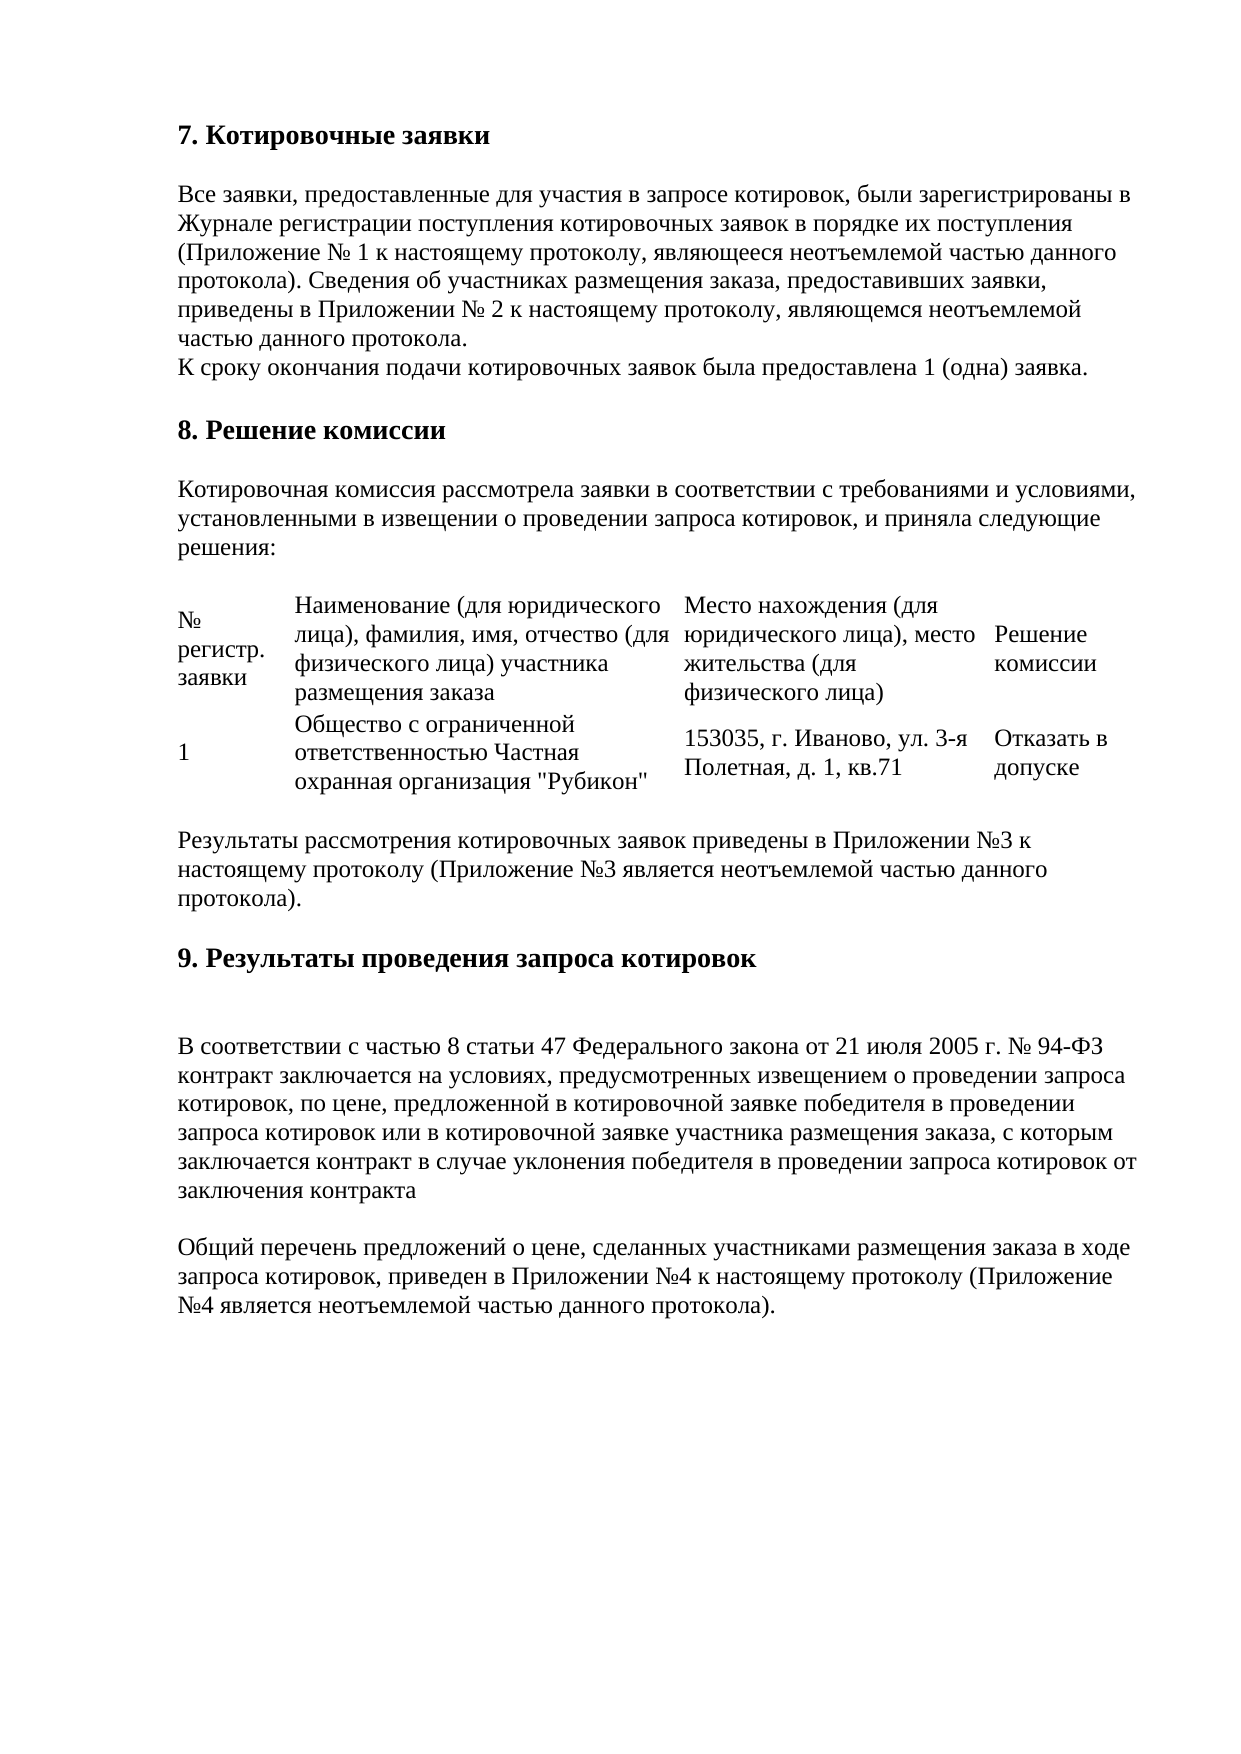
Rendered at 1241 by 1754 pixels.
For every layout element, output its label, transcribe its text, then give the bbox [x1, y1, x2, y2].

text В соответствии с частью 8 статьи 47 Федерального закона от 21 июля 2005 г. № 94-ФЗ контракт заключается на условиях, предусмотренных извещением о проведении запроса котировок, по цене, предложенной в котировочной заявке победителя в проведении запроса котировок или в котировочной заявке участника размещения заказа, с которым заключается контракт в случае уклонения победителя в проведении запроса котировок от заключения контракта Общий перечень предложений о цене, сделанных участниками размещения заказа в ходе запроса котировок, приведен в Приложении №4 к настоящему протоколу (Приложение №4 является неотъемлемой частью данного протокола). [177, 1002, 1152, 1318]
table_cell Общество с ограниченной ответственностью Частная охранная организация "Рубикон" [293, 707, 682, 797]
text К сроку окончания подачи котировочных заявок была предоставлена 1 (одна) заявка. [177, 352, 1152, 381]
text Все заявки, предоставленные для участия в запросе котировок, были зарегистрированы в Журнале регистрации поступления котировочных заявок в порядке их поступления (Приложение № 1 к настоящему протоколу, являющееся неотъемлемой частью данного протокола). Сведения об участниках размещения заказа, предоставивших заявки, приведены в Приложении № 2 к настоящему протоколу, являющемся неотъемлемой частью данного протокола. [177, 179, 1152, 352]
text Котировочная комиссия рассмотрела заявки в соответствии с требованиями и условиями, установленными в извещении о проведении запроса котировок, и приняла следующие решения: [177, 474, 1152, 560]
table_header Наименование (для юридического лица), фамилия, имя, отчество (для физического лица) участника размещения заказа [293, 589, 682, 707]
table_cell Отказать в допуске [993, 707, 1159, 797]
text 7. Котировочные заявки [177, 118, 1152, 151]
table_header Место нахождения (для юридического лица), место жительства (для физического лица) [683, 589, 992, 707]
table_header № регистр. заявки [176, 589, 293, 707]
text 8. Решение комиссии [177, 413, 1152, 445]
table_header Решение комиссии [993, 589, 1159, 707]
text 9. Результаты проведения запроса котировок [177, 941, 1152, 973]
table_cell 1 [176, 707, 293, 797]
text Результаты рассмотрения котировочных заявок приведены в Приложении №3 к настоящему протоколу (Приложение №3 является неотъемлемой частью данного протокола). [177, 825, 1152, 912]
table_cell 153035, г. Иваново, ул. 3-я Полетная, д. 1, кв.71 [683, 707, 992, 797]
